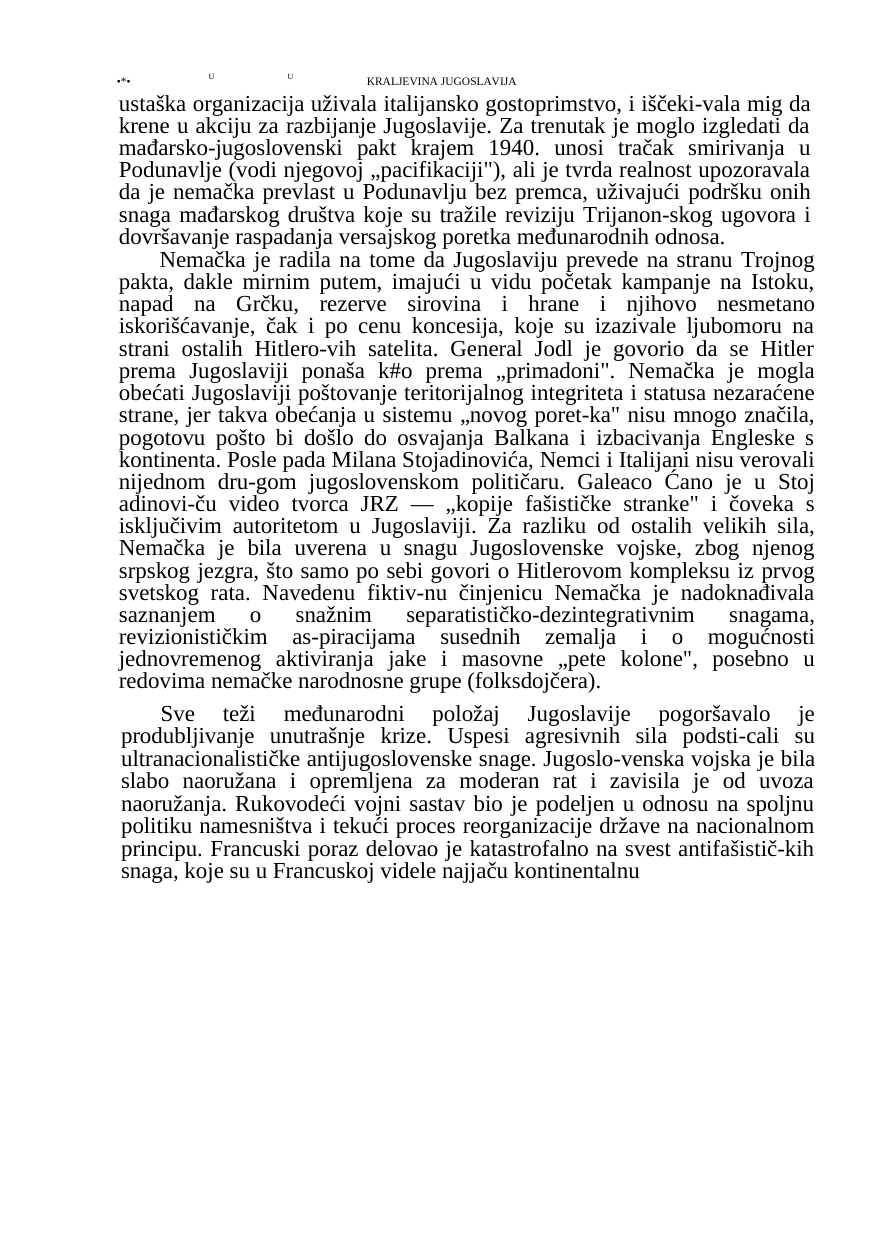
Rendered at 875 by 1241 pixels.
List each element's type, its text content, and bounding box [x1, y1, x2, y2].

text Nemačka je radila na tome da Jugoslaviju prevede na stranu Trojnog pakta, dakle mirnim putem, imajući u vidu početak kampanje na Istoku, napad na Grčku, rezerve sirovina i hrane i njihovo nesmetano iskorišćavanje, čak i po cenu koncesija, koje su izazivale ljubomoru na strani ostalih Hitlero-vih satelita. General Jodl je govorio da se Hitler prema Jugoslaviji ponaša k#o prema „primadoni". Nemačka je mogla obećati Jugoslaviji poštovanje teritorijalnog integriteta i statusa nezaraćene strane, jer takva obećanja u sistemu „novog poret-ka" nisu mnogo značila, pogotovu pošto bi došlo do osvajanja Balkana i izbacivanja Engleske s kontinenta. Posle pada Milana Stojadinovića, Nemci i Italijani nisu verovali nijednom dru-gom jugoslovenskom političaru. Galeaco Ćano je u Stoj adinovi-ču video tvorca JRZ — „kopije fašističke stranke" i čoveka s isključivim autoritetom u Jugoslaviji. Za razliku od ostalih velikih sila, Nemačka je bila uverena u snagu Jugoslovenske vojske, zbog njenog srpskog jezgra, što samo po sebi govori o Hitlerovom kompleksu iz prvog svetskog rata. Navedenu fiktiv-nu činjenicu Nemačka je nadoknađivala saznanjem o snažnim separatističko-dezintegrativnim snagama, revizionističkim as-piracijama susednih zemalja i o mogućnosti jednovremenog aktiviranja jake i masovne „pete kolone", posebno u redovima nemačke narodnosne grupe (folksdojčera). [119, 250, 816, 694]
text •*• U U KRALJEVINA JUGOSLAVIJA [117, 72, 816, 88]
text ustaška organizacija uživala italijansko gostoprimstvo, i iščeki-vala mig da krene u akciju za razbijanje Jugoslavije. Za trenutak je moglo izgledati da mađarsko-jugoslovenski pakt krajem 1940. unosi tračak smirivanja u Podunavlje (vodi njegovoj „pacifikaciji"), ali je tvrda realnost upozoravala da je nemačka prevlast u Podunavlju bez premca, uživajući podršku onih snaga mađarskog društva koje su tražile reviziju Trijanon-skog ugovora i dovršavanje raspadanja versajskog poretka međunarodnih odnosa. [119, 94, 812, 249]
text Sve teži međunarodni položaj Jugoslavije pogoršavalo je produbljivanje unutrašnje krize. Uspesi agresivnih sila podsti-cali su ultranacionalističke antijugoslovenske snage. Jugoslo-venska vojska je bila slabo naoružana i opremljena za moderan rat i zavisila je od uvoza naoružanja. Rukovodeći vojni sastav bio je podeljen u odnosu na spoljnu politiku namesništva i tekući proces reorganizacije države na nacionalnom principu. Francuski poraz delovao je katastrofalno na svest antifašistič-kih snaga, koje su u Francuskoj videle najjaču kontinentalnu [121, 704, 816, 884]
